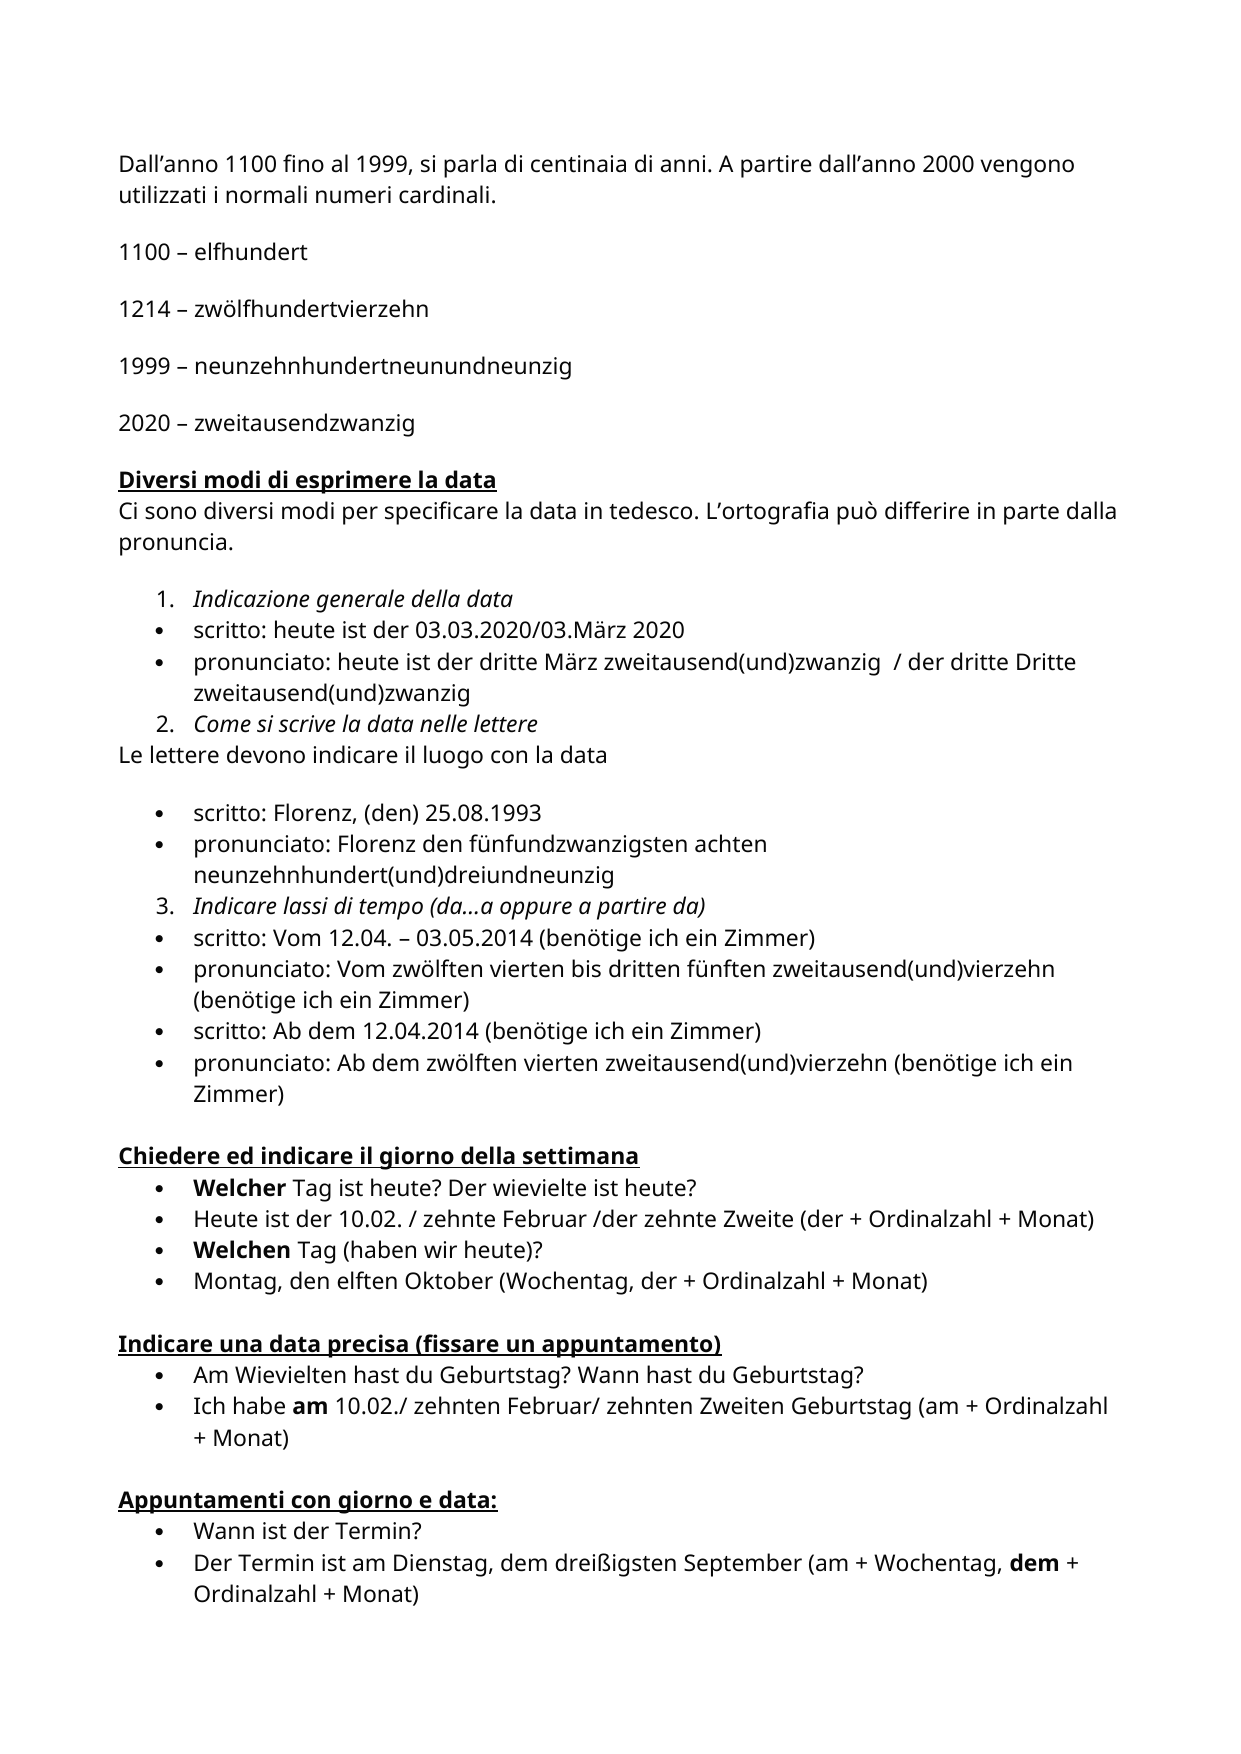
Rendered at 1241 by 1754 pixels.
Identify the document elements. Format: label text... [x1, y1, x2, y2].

list scritto: Vom 12.04. – 03.05.2014 (benötige ich ein Zimmer) [156, 921, 1122, 953]
list Wann ist der Termin? [156, 1515, 1122, 1546]
text 1100 – elfhundert [118, 236, 1122, 267]
list scritto: heute ist der 03.03.2020/03.März 2020 [156, 614, 1122, 646]
text Dall’anno 1100 fino al 1999, si parla di centinaia di anni. A partire dall’anno 2000 vengono utilizzati i normali numeri cardinali. [118, 148, 1122, 210]
text Diversi modi di esprimere la data [118, 464, 1122, 495]
text Appuntamenti con giorno e data: [118, 1484, 1122, 1515]
list Welchen Tag (haben wir heute)? [156, 1234, 1122, 1265]
list scritto: Florenz, (den) 25.08.1993 [156, 796, 1122, 828]
text Le lettere devono indicare il luogo con la data [118, 739, 1122, 771]
list Indicare lassi di tempo (da…a oppure a partire da) [156, 890, 1122, 921]
list scritto: Ab dem 12.04.2014 (benötige ich ein Zimmer) [156, 1015, 1122, 1046]
list pronunciato: Florenz den fünfundzwanzigsten achten neunzehnhundert(und)dreiundneunzig [156, 828, 1122, 890]
list Welcher Tag ist heute? Der wievielte ist heute? [156, 1171, 1122, 1203]
list Ich habe am 10.02./ zehnten Februar/ zehnten Zweiten Geburtstag (am + Ordinalzahl + Monat) [156, 1390, 1122, 1453]
list pronunciato: heute ist der dritte März zweitausend(und)zwanzig / der dritte Dritte zweitausend(und)zwanzig [156, 646, 1122, 708]
list Montag, den elften Oktober (Wochentag, der + Ordinalzahl + Monat) [156, 1265, 1122, 1296]
list Indicazione generale della data [156, 583, 1122, 614]
text 2020 – zweitausendzwanzig [118, 407, 1122, 438]
text Ci sono diversi modi per specificare la data in tedesco. L’ortografia può differire in parte dalla pronuncia. [118, 495, 1122, 557]
list Come si scrive la data nelle lettere [156, 708, 1122, 739]
list pronunciato: Vom zwölften vierten bis dritten fünften zweitausend(und)vierzehn (benötige ich ein Zimmer) [156, 953, 1122, 1015]
list Heute ist der 10.02. / zehnte Februar /der zehnte Zweite (der + Ordinalzahl + Monat) [156, 1203, 1122, 1234]
list Am Wievielten hast du Geburtstag? Wann hast du Geburtstag? [156, 1359, 1122, 1390]
text Chiedere ed indicare il giorno della settimana [118, 1140, 1122, 1171]
list Der Termin ist am Dienstag, dem dreißigsten September (am + Wochentag, dem + Ordinalzahl + Monat) [156, 1546, 1122, 1609]
list pronunciato: Ab dem zwölften vierten zweitausend(und)vierzehn (benötige ich ein Zimmer) [156, 1046, 1122, 1109]
text 1214 – zwölfhundertvierzehn [118, 293, 1122, 324]
text Indicare una data precisa (fissare un appuntamento) [118, 1328, 1122, 1359]
text 1999 – neunzehnhundertneunundneunzig [118, 350, 1122, 381]
